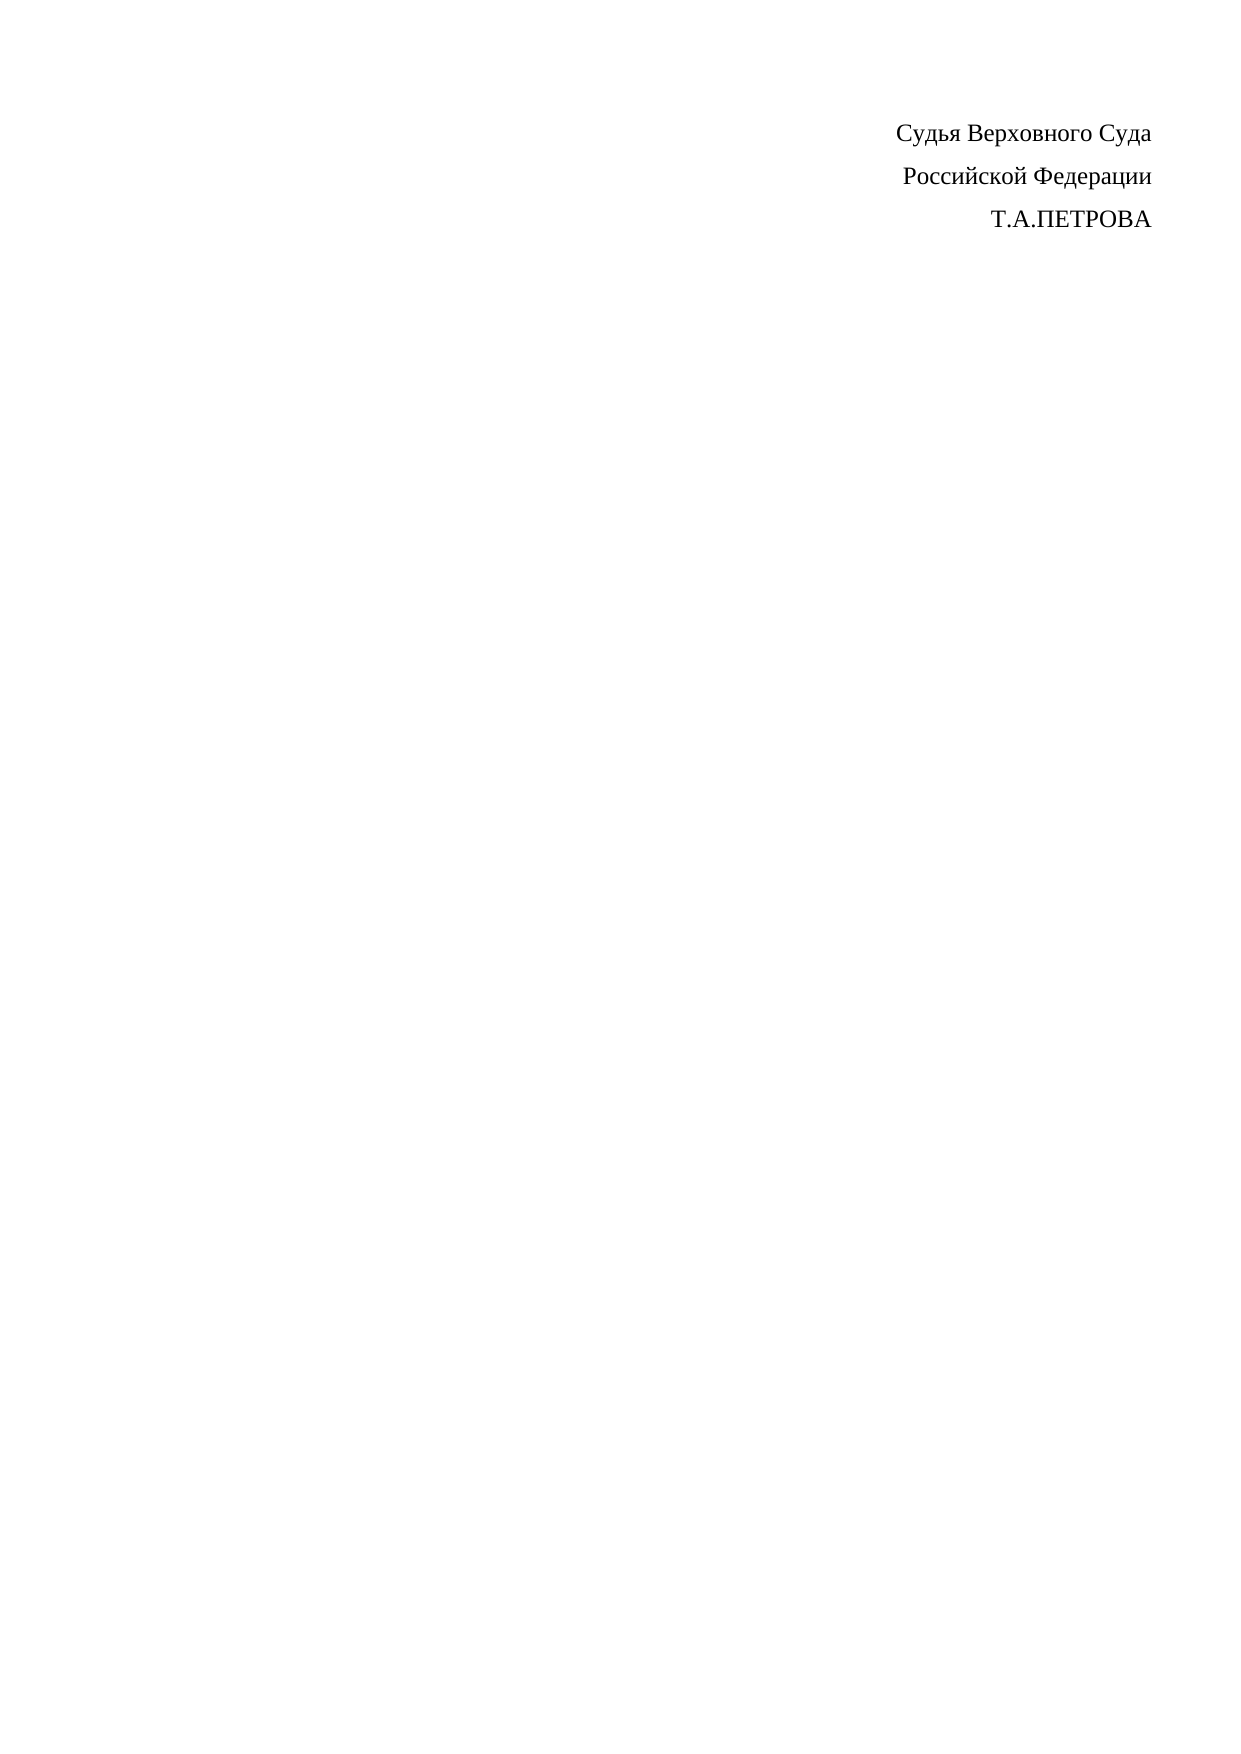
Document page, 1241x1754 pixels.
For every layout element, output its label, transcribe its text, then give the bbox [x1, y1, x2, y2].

text Судья Верховного Суда [177, 118, 1152, 147]
text Т.А.ПЕТРОВА [177, 204, 1152, 233]
text Российской Федерации [177, 161, 1152, 190]
